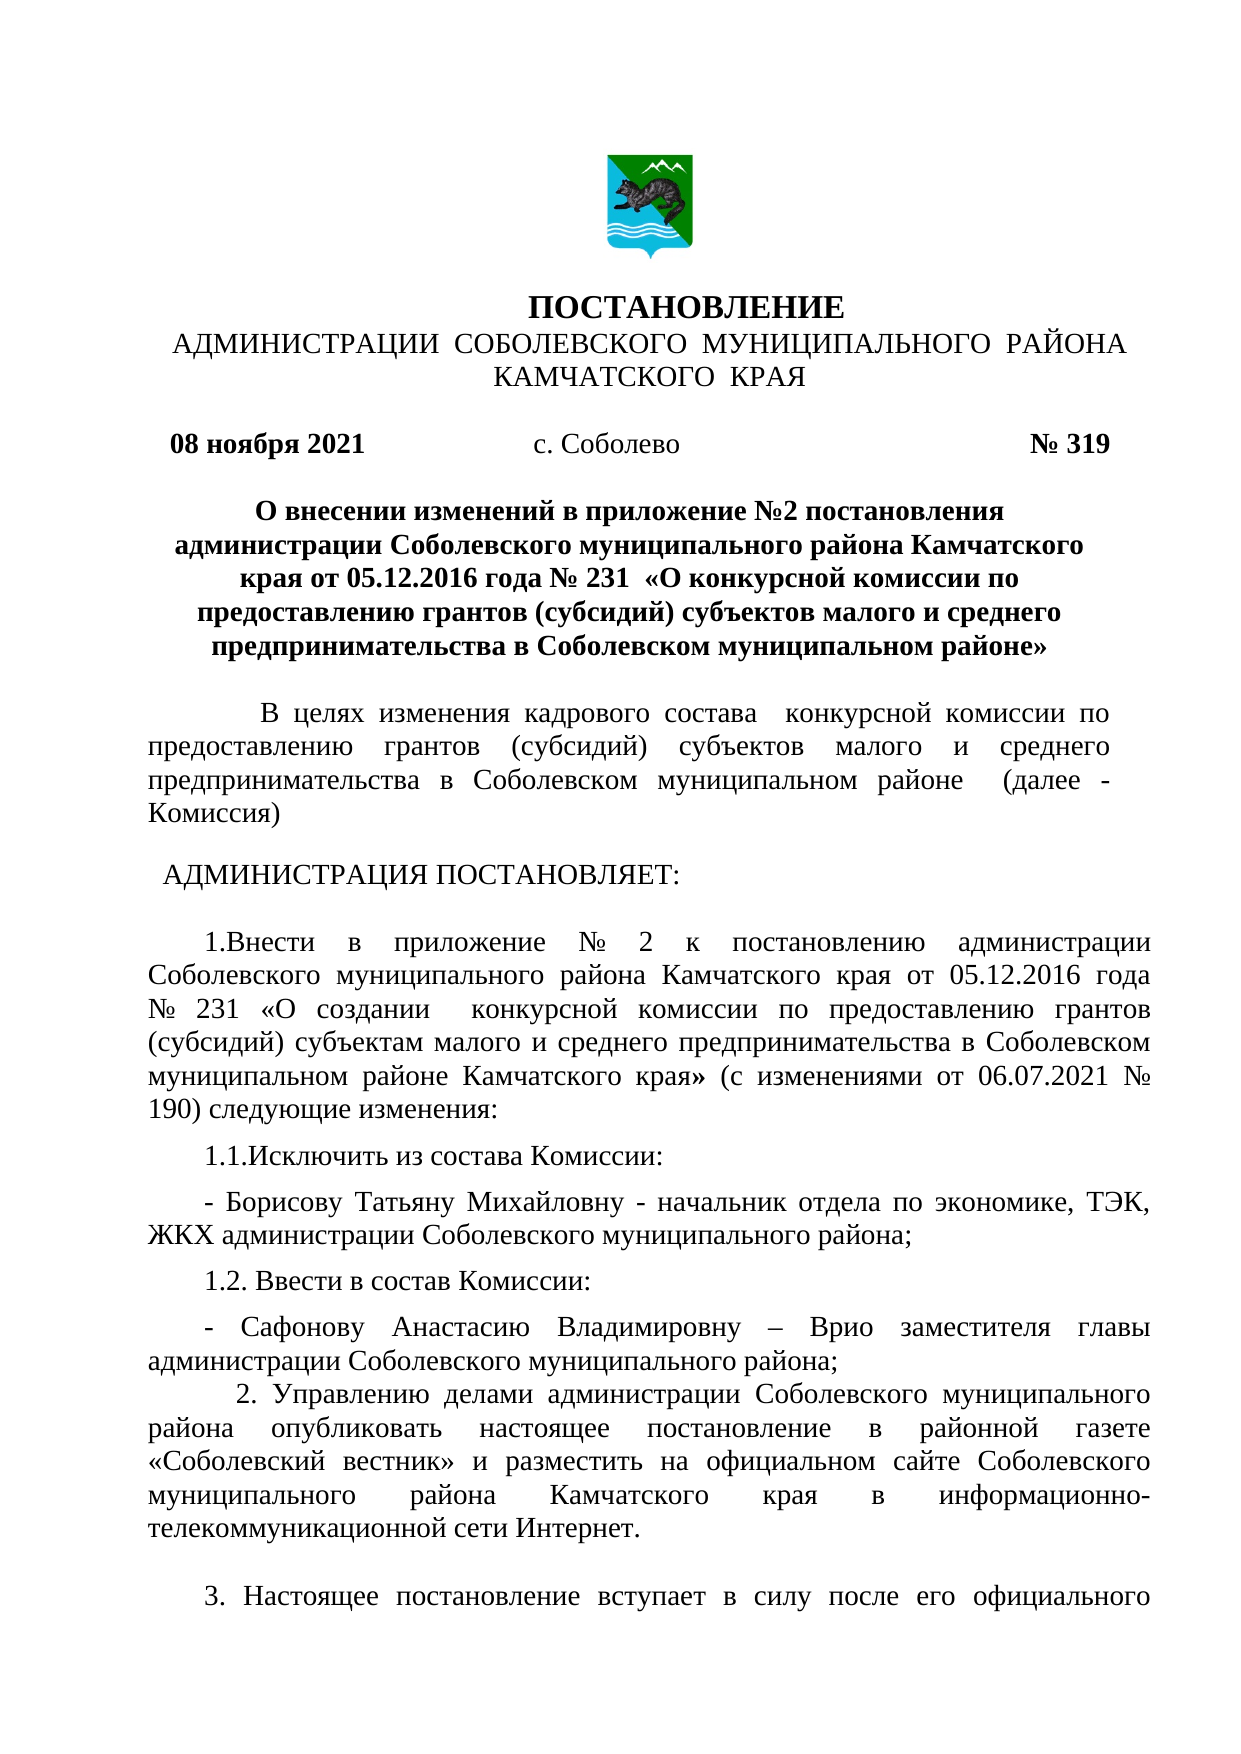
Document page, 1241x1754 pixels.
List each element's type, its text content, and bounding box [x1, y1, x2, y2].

picture [602, 148, 697, 263]
text 1.2. Ввести в состав Комиссии: [148, 1263, 1152, 1297]
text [148, 1578, 1152, 1611]
text АДМИНИСТРАЦИИ СОБОЛЕВСКОГО МУНИЦИПАЛЬНОГО РАЙОНА КАМЧАТСКОГО КРАЯ [148, 326, 1152, 393]
text АДМИНИСТРАЦИЯ ПОСТАНОВЛЯЕТ: [148, 857, 1152, 890]
table_header О внесении изменений в приложение №2 постановления администрации Соболевского муниципального района Камчатского края от 05.12.2016 года № 231 «О конкурсной комиссии по предоставлению грантов (субсидий) субъектов малого и среднего предпринимательства в Соболевском муниципальном районе» В целях изменения кадрового состава конкурсной комиссии по предоставлению грантов (субсидий) субъектов малого и среднего предпринимательства в Соболевском муниципальном районе (далее - Комиссия) [136, 494, 1122, 829]
text ПОСТАНОВЛЕНИЕ [221, 287, 1152, 326]
text 2. Управлению делами администрации Соболевского муниципального района опубликовать настоящее постановление в районной газете «Соболевский вестник» и разместить на официальном сайте Соболевского муниципального района Камчатского края в информационно-телекоммуникационной сети Интернет. [148, 1376, 1152, 1544]
text 1.Внести в приложение № 2 к постановлению администрации Соболевского муниципального района Камчатского края от 05.12.2016 года № 231 «О создании конкурсной комиссии по предоставлению грантов (субсидий) субъектам малого и среднего предпринимательства в Соболевском муниципальном районе Камчатского края» (с изменениями от 06.07.2021 № 190) следующие изменения: [148, 924, 1152, 1125]
text - Сафонову Анастасию Владимировну – Врио заместителя главы администрации Соболевского муниципального района; [148, 1309, 1152, 1376]
text 08 ноября 2021 с. Соболево № 319 [148, 426, 1152, 460]
text 1.1.Исключить из состава Комиссии: [148, 1138, 1152, 1171]
text - Борисову Татьяну Михайловну - начальник отдела по экономике, ТЭК, ЖКХ администрации Соболевского муниципального района; [148, 1184, 1152, 1251]
